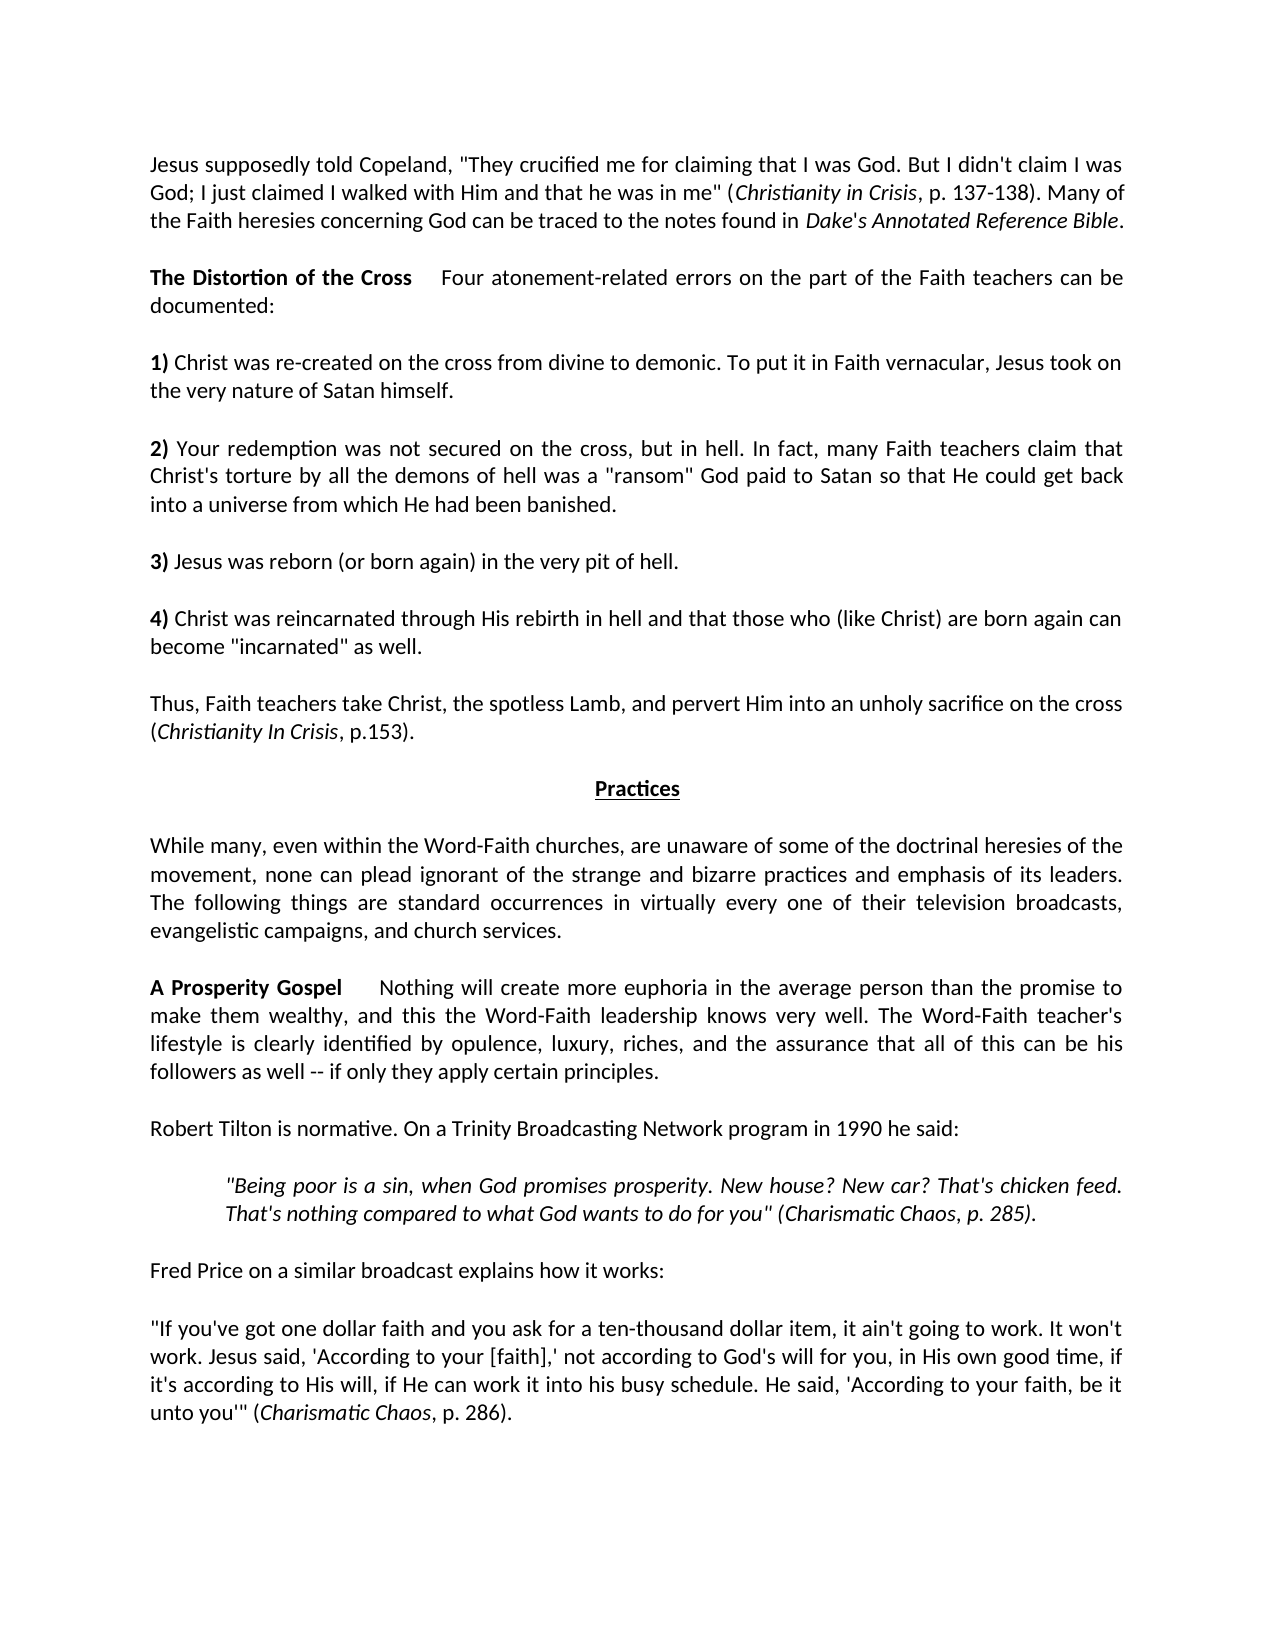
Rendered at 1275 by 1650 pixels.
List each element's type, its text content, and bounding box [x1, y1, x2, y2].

text The Distortion of the Cross Four atonement-related errors on the part of the Faith teachers can be documented: [150, 263, 1125, 319]
text Thus, Faith teachers take Christ, the spotless Lamb, and pervert Him into an unholy sacrifice on the cross (Christianity In Crisis, p.153). [150, 689, 1125, 745]
text A Prosperity Gospel Nothing will create more euphoria in the average person than the promise to make them wealthy, and this the Word-Faith leadership knows very well. The Word-Faith teacher's lifestyle is clearly identified by opulence, luxury, riches, and the assurance that all of this can be his followers as well -- if only they apply certain principles. [150, 973, 1125, 1085]
text "Being poor is a sin, when God promises prosperity. New house? New car? That's chicken feed. That's nothing compared to what God wants to do for you" (Charismatic Chaos, p. 285). [225, 1171, 1125, 1227]
text Fred Price on a similar broadcast explains how it works: [150, 1257, 1125, 1284]
text 2) Your redemption was not secured on the cross, but in hell. In fact, many Faith teachers claim that Christ's torture by all the demons of hell was a "ransom" God paid to Satan so that He could get back into a universe from which He had been banished. [150, 434, 1125, 518]
text "If you've got one dollar faith and you ask for a ten-thousand dollar item, it ain't going to work. It won't work. Jesus said, 'According to your [faith],' not according to God's will for you, in His own good time, if it's according to His will, if He can work it into his busy schedule. He said, 'According to your faith, be it unto you'" (Charismatic Chaos, p. 286). [150, 1314, 1125, 1426]
text Jesus supposedly told Copeland, "They crucified me for claiming that I was God. But I didn't claim I was God; I just claimed I walked with Him and that he was in me" (Christianity in Crisis, p. 137-138). Many of the Faith heresies concerning God can be traced to the notes found in Dake's Annotated Reference Bible. [150, 150, 1125, 234]
text Practices [150, 774, 1125, 802]
text 3) Jesus was reborn (or born again) in the very pit of hell. [150, 547, 1125, 575]
text 1) Christ was re-created on the cross from divine to demonic. To put it in Faith vernacular, Jesus took on the very nature of Satan himself. [150, 348, 1125, 404]
text While many, even within the Word-Faith churches, are unaware of some of the doctrinal heresies of the movement, none can plead ignorant of the strange and bizarre practices and emphasis of its leaders. The following things are standard occurrences in virtually every one of their television broadcasts, evangelistic campaigns, and church services. [150, 832, 1125, 944]
text Robert Tilton is normative. On a Trinity Broadcasting Network program in 1990 he said: [150, 1114, 1125, 1142]
text 4) Christ was reincarnated through His rebirth in hell and that those who (like Christ) are born again can become "incarnated" as well. [150, 604, 1125, 660]
